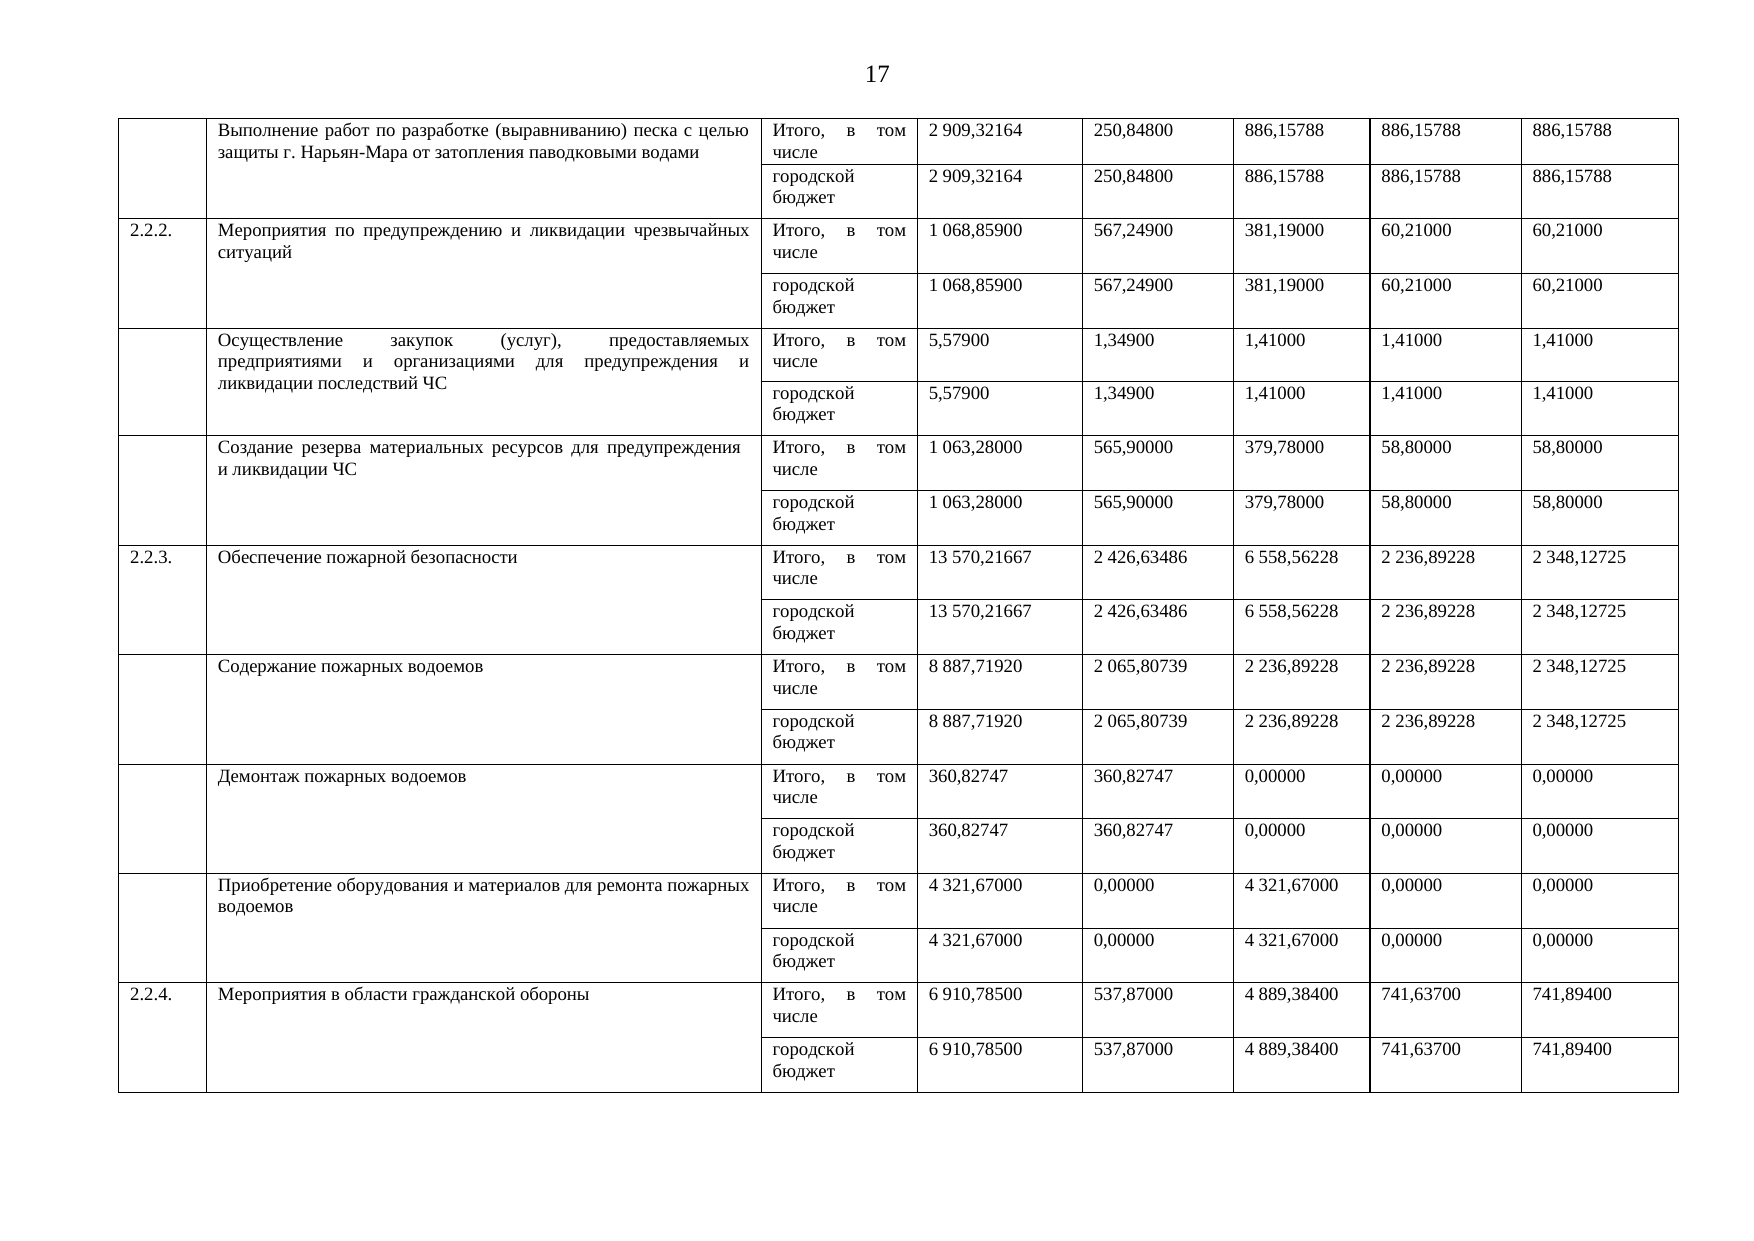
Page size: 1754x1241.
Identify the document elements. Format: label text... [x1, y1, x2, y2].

table_cell 5,57900 [918, 329, 1082, 381]
table_cell 741,89400 [1522, 1038, 1678, 1092]
table_cell 4 889,38400 [1234, 1038, 1369, 1092]
table_cell 2 348,12725 [1522, 655, 1678, 709]
table_cell 60,21000 [1522, 219, 1678, 273]
table_cell 741,63700 [1371, 983, 1521, 1037]
table_cell Мероприятия по предупреждению и ликвидации чрезвычайных ситуаций [207, 219, 761, 328]
table_cell 2 065,80739 [1083, 710, 1233, 763]
table_cell 2.2.4. [119, 983, 206, 1092]
table_cell 6 910,78500 [918, 1038, 1082, 1092]
table_cell [119, 329, 206, 435]
table_cell 8 887,71920 [918, 655, 1082, 709]
table_cell 2 236,89228 [1371, 600, 1521, 654]
table_cell 567,24900 [1083, 274, 1233, 328]
table_cell [119, 119, 206, 218]
table_cell Итого, в том числе [762, 329, 917, 381]
table_cell 567,24900 [1083, 219, 1233, 273]
table_cell 0,00000 [1234, 819, 1369, 873]
table_cell 58,80000 [1522, 491, 1678, 545]
table_cell [119, 436, 206, 545]
table_cell Итого, в том числе [762, 219, 917, 273]
table_cell 2 236,89228 [1371, 655, 1521, 709]
table_cell 1 068,85900 [918, 219, 1082, 273]
table_cell 0,00000 [1083, 874, 1233, 927]
table_cell 60,21000 [1522, 274, 1678, 328]
table_cell 2 348,12725 [1522, 710, 1678, 763]
table_cell 13 570,21667 [918, 600, 1082, 654]
table_cell Итого, в том числе [762, 874, 917, 927]
table_cell 360,82747 [918, 819, 1082, 873]
table_cell 4 321,67000 [1234, 929, 1369, 982]
table_cell городской бюджет [762, 600, 917, 654]
table_cell 8 887,71920 [918, 710, 1082, 763]
table_cell 379,78000 [1234, 436, 1369, 490]
table_cell Итого, в том числе [762, 765, 917, 818]
table_cell [119, 655, 206, 763]
table_cell Обеспечение пожарной безопасности [207, 546, 761, 654]
table_cell 741,89400 [1522, 983, 1678, 1037]
table_cell 2.2.2. [119, 219, 206, 328]
table_cell 0,00000 [1234, 765, 1369, 818]
table_cell 4 321,67000 [918, 929, 1082, 982]
table_cell 1,41000 [1234, 382, 1369, 435]
table_cell Демонтаж пожарных водоемов [207, 765, 761, 873]
table_cell Создание резерва материальных ресурсов для предупреждения и ликвидации ЧС [207, 436, 761, 545]
table_cell 4 321,67000 [918, 874, 1082, 927]
table_cell 0,00000 [1522, 874, 1678, 927]
table_cell Итого, в том числе [762, 546, 917, 599]
table_cell Осуществление закупок (услуг), предоставляемых предприятиями и организациями для предупреждения и ликвидации последствий ЧС [207, 329, 761, 435]
table_cell городской бюджет [762, 274, 917, 328]
table_cell 2.2.3. [119, 546, 206, 654]
table_cell Итого, в том числе [762, 983, 917, 1037]
table_cell 4 889,38400 [1234, 983, 1369, 1037]
table_cell [119, 765, 206, 873]
table_cell 2 065,80739 [1083, 655, 1233, 709]
table_cell 5,57900 [918, 382, 1082, 435]
table_cell 1,41000 [1234, 329, 1369, 381]
table_cell 537,87000 [1083, 1038, 1233, 1092]
table_cell 381,19000 [1234, 219, 1369, 273]
table_cell 537,87000 [1083, 983, 1233, 1037]
table_cell городской бюджет [762, 1038, 917, 1092]
table_cell 1 068,85900 [918, 274, 1082, 328]
table_cell 0,00000 [1371, 819, 1521, 873]
table_cell Выполнение работ по разработке (выравниванию) песка с целью защиты г. Нарьян-Мара от затопления паводковыми водами [207, 119, 761, 218]
table_cell Приобретение оборудования и материалов для ремонта пожарных водоемов [207, 874, 761, 982]
table_cell 381,19000 [1234, 274, 1369, 328]
table_cell 886,15788 [1371, 165, 1521, 218]
table_cell 1 063,28000 [918, 491, 1082, 545]
table_cell 250,84800 [1083, 119, 1233, 163]
table_cell 6 910,78500 [918, 983, 1082, 1037]
table_cell 0,00000 [1371, 874, 1521, 927]
table_cell 58,80000 [1371, 436, 1521, 490]
table_cell 360,82747 [1083, 765, 1233, 818]
table_cell 2 909,32164 [918, 165, 1082, 218]
table_cell 2 348,12725 [1522, 600, 1678, 654]
table_cell городской бюджет [762, 165, 917, 218]
table_cell 565,90000 [1083, 491, 1233, 545]
table_cell 1,34900 [1083, 329, 1233, 381]
table_cell 60,21000 [1371, 219, 1521, 273]
table_cell 360,82747 [1083, 819, 1233, 873]
table_cell 1,41000 [1371, 329, 1521, 381]
table_cell 2 236,89228 [1234, 710, 1369, 763]
table_cell 886,15788 [1522, 165, 1678, 218]
table_cell 6 558,56228 [1234, 546, 1369, 599]
table_cell городской бюджет [762, 491, 917, 545]
table_cell 2 236,89228 [1234, 655, 1369, 709]
table_cell 0,00000 [1522, 765, 1678, 818]
table_cell 0,00000 [1522, 819, 1678, 873]
table_cell 0,00000 [1083, 929, 1233, 982]
table_cell 360,82747 [918, 765, 1082, 818]
table_cell 0,00000 [1522, 929, 1678, 982]
table_cell 1,34900 [1083, 382, 1233, 435]
table_cell Мероприятия в области гражданской обороны [207, 983, 761, 1092]
table_cell 886,15788 [1234, 119, 1369, 163]
table_cell 13 570,21667 [918, 546, 1082, 599]
table_cell 886,15788 [1371, 119, 1521, 163]
table_cell 2 236,89228 [1371, 546, 1521, 599]
table_cell 886,15788 [1522, 119, 1678, 163]
table_cell 1,41000 [1522, 329, 1678, 381]
table_cell городской бюджет [762, 819, 917, 873]
table_cell Итого, в том числе [762, 655, 917, 709]
table_cell 741,63700 [1371, 1038, 1521, 1092]
table_cell 58,80000 [1371, 491, 1521, 545]
table_cell 565,90000 [1083, 436, 1233, 490]
table_cell 4 321,67000 [1234, 874, 1369, 927]
table_cell 379,78000 [1234, 491, 1369, 545]
table_cell 2 426,63486 [1083, 600, 1233, 654]
table_cell 2 236,89228 [1371, 710, 1521, 763]
table_cell Содержание пожарных водоемов [207, 655, 761, 763]
table_cell городской бюджет [762, 382, 917, 435]
table_cell 60,21000 [1371, 274, 1521, 328]
table_cell 0,00000 [1371, 765, 1521, 818]
table_cell городской бюджет [762, 929, 917, 982]
table_cell городской бюджет [762, 710, 917, 763]
table_cell 58,80000 [1522, 436, 1678, 490]
table_cell 1 063,28000 [918, 436, 1082, 490]
table_cell 250,84800 [1083, 165, 1233, 218]
table_cell Итого, в том числе [762, 436, 917, 490]
table_cell 1,41000 [1371, 382, 1521, 435]
table_cell 2 348,12725 [1522, 546, 1678, 599]
table_cell 2 909,32164 [918, 119, 1082, 163]
table_cell 0,00000 [1371, 929, 1521, 982]
table_cell 886,15788 [1234, 165, 1369, 218]
table_cell [119, 874, 206, 982]
table_cell 2 426,63486 [1083, 546, 1233, 599]
table_cell 6 558,56228 [1234, 600, 1369, 654]
table_cell 1,41000 [1522, 382, 1678, 435]
table_cell Итого, в том числе [762, 119, 917, 163]
